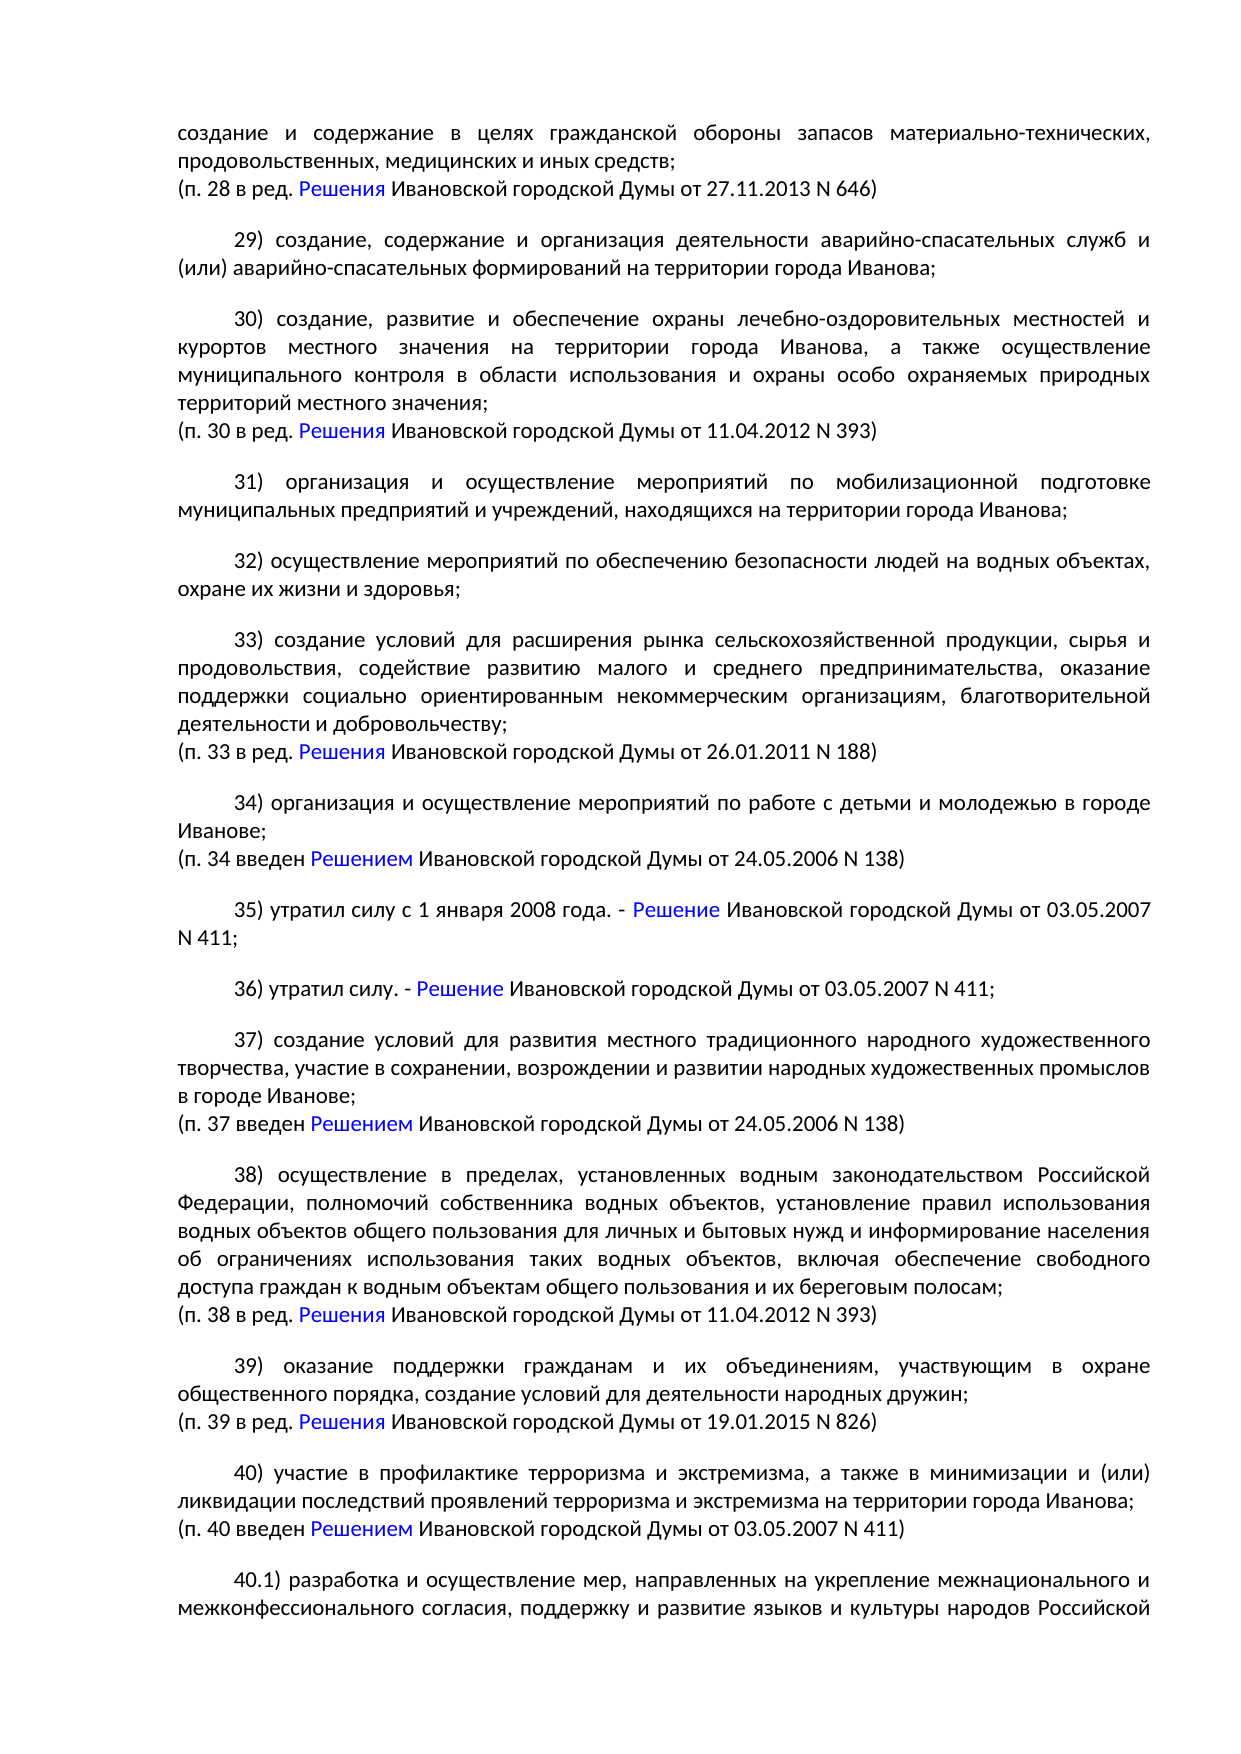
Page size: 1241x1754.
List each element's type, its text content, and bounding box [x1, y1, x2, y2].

text 38) осуществление в пределах, установленных водным законодательством Российской Федерации, полномочий собственника водных объектов, установление правил использования водных объектов общего пользования для личных и бытовых нужд и информирование населения об ограничениях использования таких водных объектов, включая обеспечение свободного доступа граждан к водным объектам общего пользования и их береговым полосам; [177, 1160, 1152, 1300]
text (п. 33 в ред. Решения Ивановской городской Думы от 26.01.2011 N 188) [177, 737, 1152, 765]
text 39) оказание поддержки гражданам и их объединениям, участвующим в охране общественного порядка, создание условий для деятельности народных дружин; [177, 1351, 1152, 1407]
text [177, 1565, 1152, 1621]
text 37) создание условий для развития местного традиционного народного художественного творчества, участие в сохранении, возрождении и развитии народных художественных промыслов в городе Иванове; [177, 1025, 1152, 1109]
text 36) утратил силу. - Решение Ивановской городской Думы от 03.05.2007 N 411; [177, 974, 1152, 1002]
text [177, 118, 1152, 174]
text 30) создание, развитие и обеспечение охраны лечебно-оздоровительных местностей и курортов местного значения на территории города Иванова, а также осуществление муниципального контроля в области использования и охраны особо охраняемых природных территорий местного значения; [177, 304, 1152, 416]
text (п. 38 в ред. Решения Ивановской городской Думы от 11.04.2012 N 393) [177, 1300, 1152, 1328]
text 34) организация и осуществление мероприятий по работе с детьми и молодежью в городе Иванове; [177, 788, 1152, 844]
text 35) утратил силу с 1 января 2008 года. - Решение Ивановской городской Думы от 03.05.2007 N 411; [177, 895, 1152, 951]
text (п. 30 в ред. Решения Ивановской городской Думы от 11.04.2012 N 393) [177, 416, 1152, 444]
text 33) создание условий для расширения рынка сельскохозяйственной продукции, сырья и продовольствия, содействие развитию малого и среднего предпринимательства, оказание поддержки социально ориентированным некоммерческим организациям, благотворительной деятельности и добровольчеству; [177, 625, 1152, 737]
text 40) участие в профилактике терроризма и экстремизма, а также в минимизации и (или) ликвидации последствий проявлений терроризма и экстремизма на территории города Иванова; [177, 1458, 1152, 1514]
text (п. 37 введен Решением Ивановской городской Думы от 24.05.2006 N 138) [177, 1109, 1152, 1137]
text (п. 34 введен Решением Ивановской городской Думы от 24.05.2006 N 138) [177, 844, 1152, 872]
text (п. 39 в ред. Решения Ивановской городской Думы от 19.01.2015 N 826) [177, 1407, 1152, 1435]
text 31) организация и осуществление мероприятий по мобилизационной подготовке муниципальных предприятий и учреждений, находящихся на территории города Иванова; [177, 467, 1152, 523]
text 32) осуществление мероприятий по обеспечению безопасности людей на водных объектах, охране их жизни и здоровья; [177, 546, 1152, 602]
text (п. 28 в ред. Решения Ивановской городской Думы от 27.11.2013 N 646) [177, 174, 1152, 202]
text 29) создание, содержание и организация деятельности аварийно-спасательных служб и (или) аварийно-спасательных формирований на территории города Иванова; [177, 225, 1152, 281]
text (п. 40 введен Решением Ивановской городской Думы от 03.05.2007 N 411) [177, 1514, 1152, 1542]
